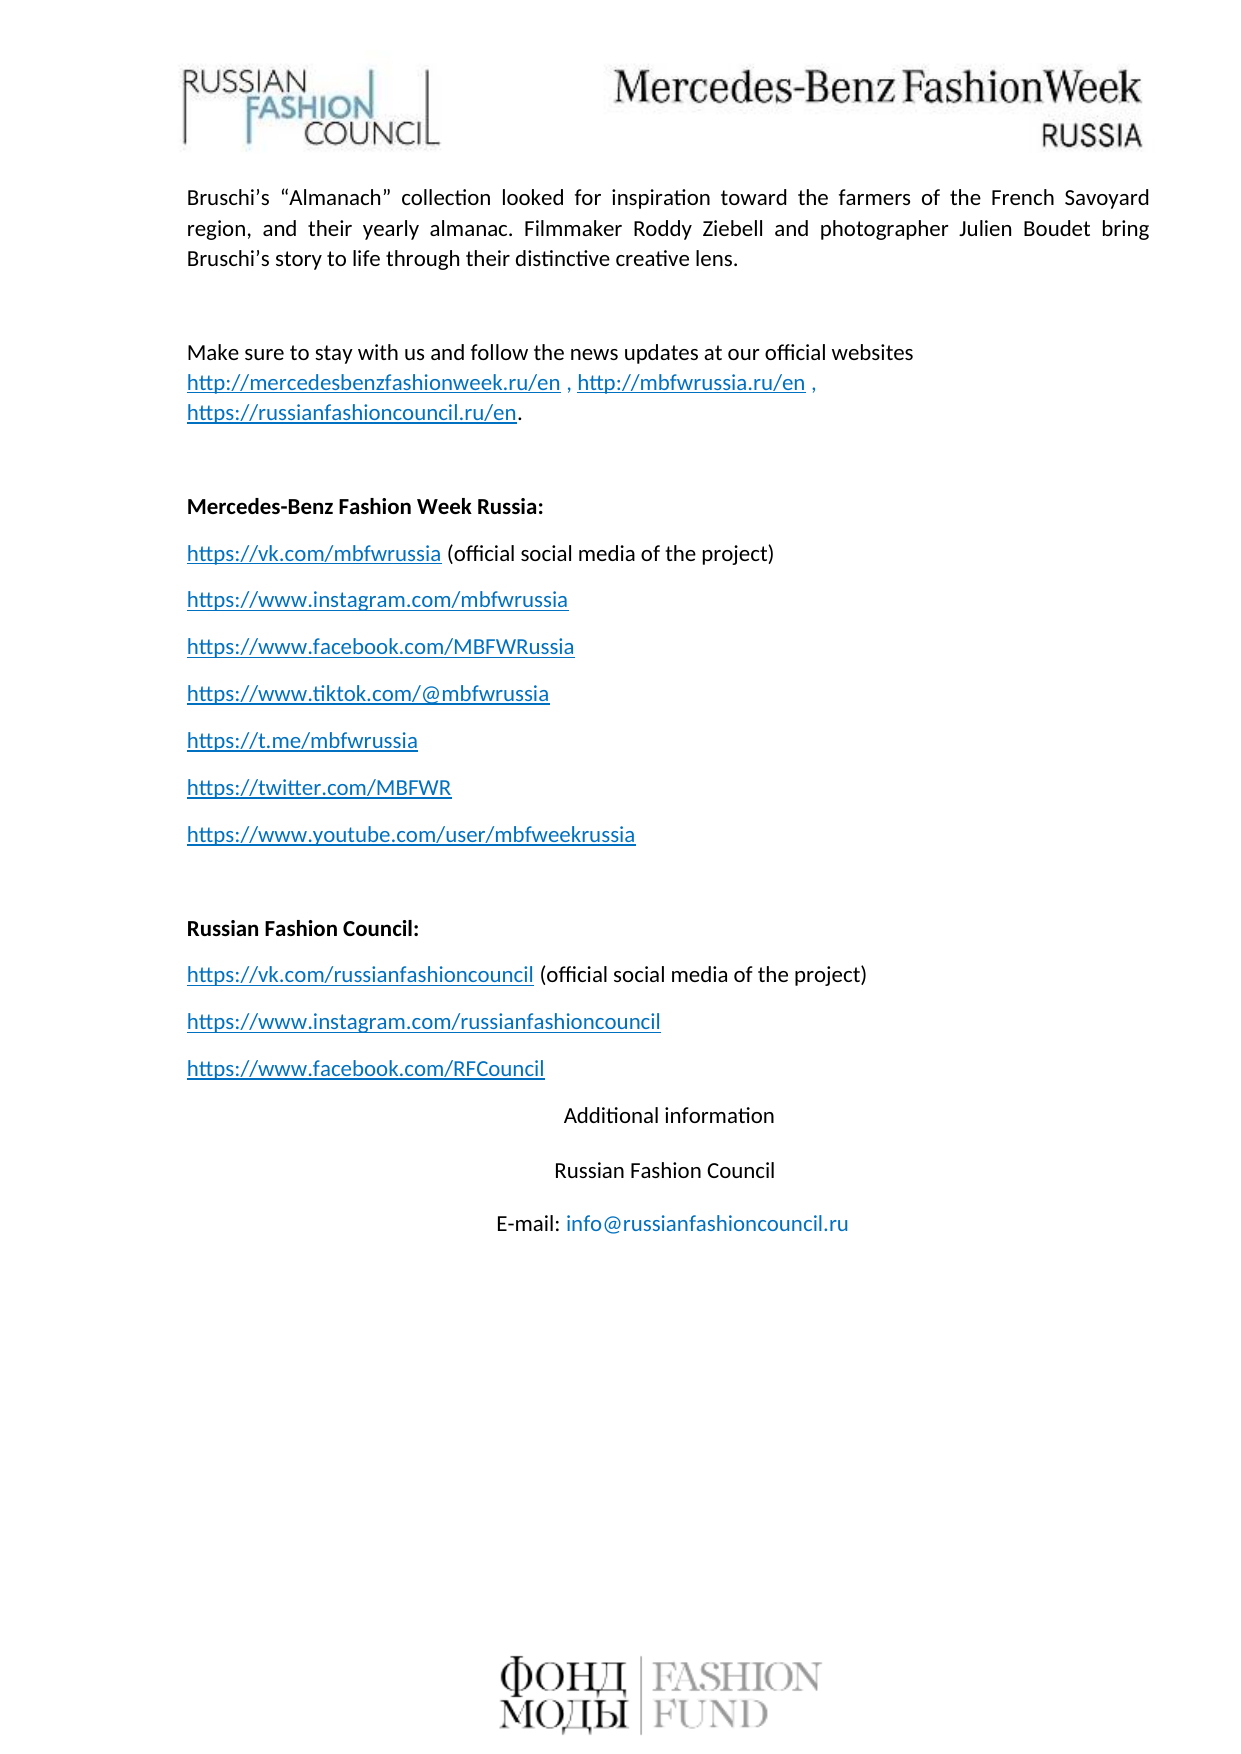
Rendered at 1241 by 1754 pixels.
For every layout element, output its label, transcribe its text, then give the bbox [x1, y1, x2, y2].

text https://www.facebook.com/MBFWRussia [187, 632, 1152, 661]
text Make sure to stay with us and follow the news updates at our official websites http://mercedesbenzfashionweek.ru/en , http://mbfwrussia.ru/en , https://russianfashioncouncil.ru/en. [187, 338, 1152, 426]
text Additional information [187, 1101, 1152, 1129]
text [187, 121, 1152, 272]
text E-mail: info@russianfashioncouncil.ru [158, 1209, 1115, 1237]
text https://vk.com/mbfwrussia (official social media of the project) [187, 539, 1152, 567]
text https://vk.com/russianfashioncouncil (official social media of the project) [187, 961, 1152, 989]
text https://www.instagram.com/mbfwrussia [187, 586, 1152, 614]
text Russian Fashion Council [158, 1156, 1115, 1184]
text Russian Fashion Council: [187, 914, 1152, 942]
text https://twitter.com/MBFWR [187, 773, 1152, 801]
text Mercedes-Benz Fashion Week Russia: [187, 492, 1152, 520]
text https://www.facebook.com/RFCouncil [187, 1054, 1152, 1082]
text https://www.tiktok.com/@mbfwrussia [187, 679, 1152, 707]
text https://t.me/mbfwrussia [187, 726, 1152, 754]
text https://www.youtube.com/user/mbfweekrussia [187, 820, 1152, 848]
text https://www.instagram.com/russianfashioncouncil [187, 1007, 1152, 1036]
picture [462, 1639, 827, 1740]
picture [141, 26, 1158, 182]
